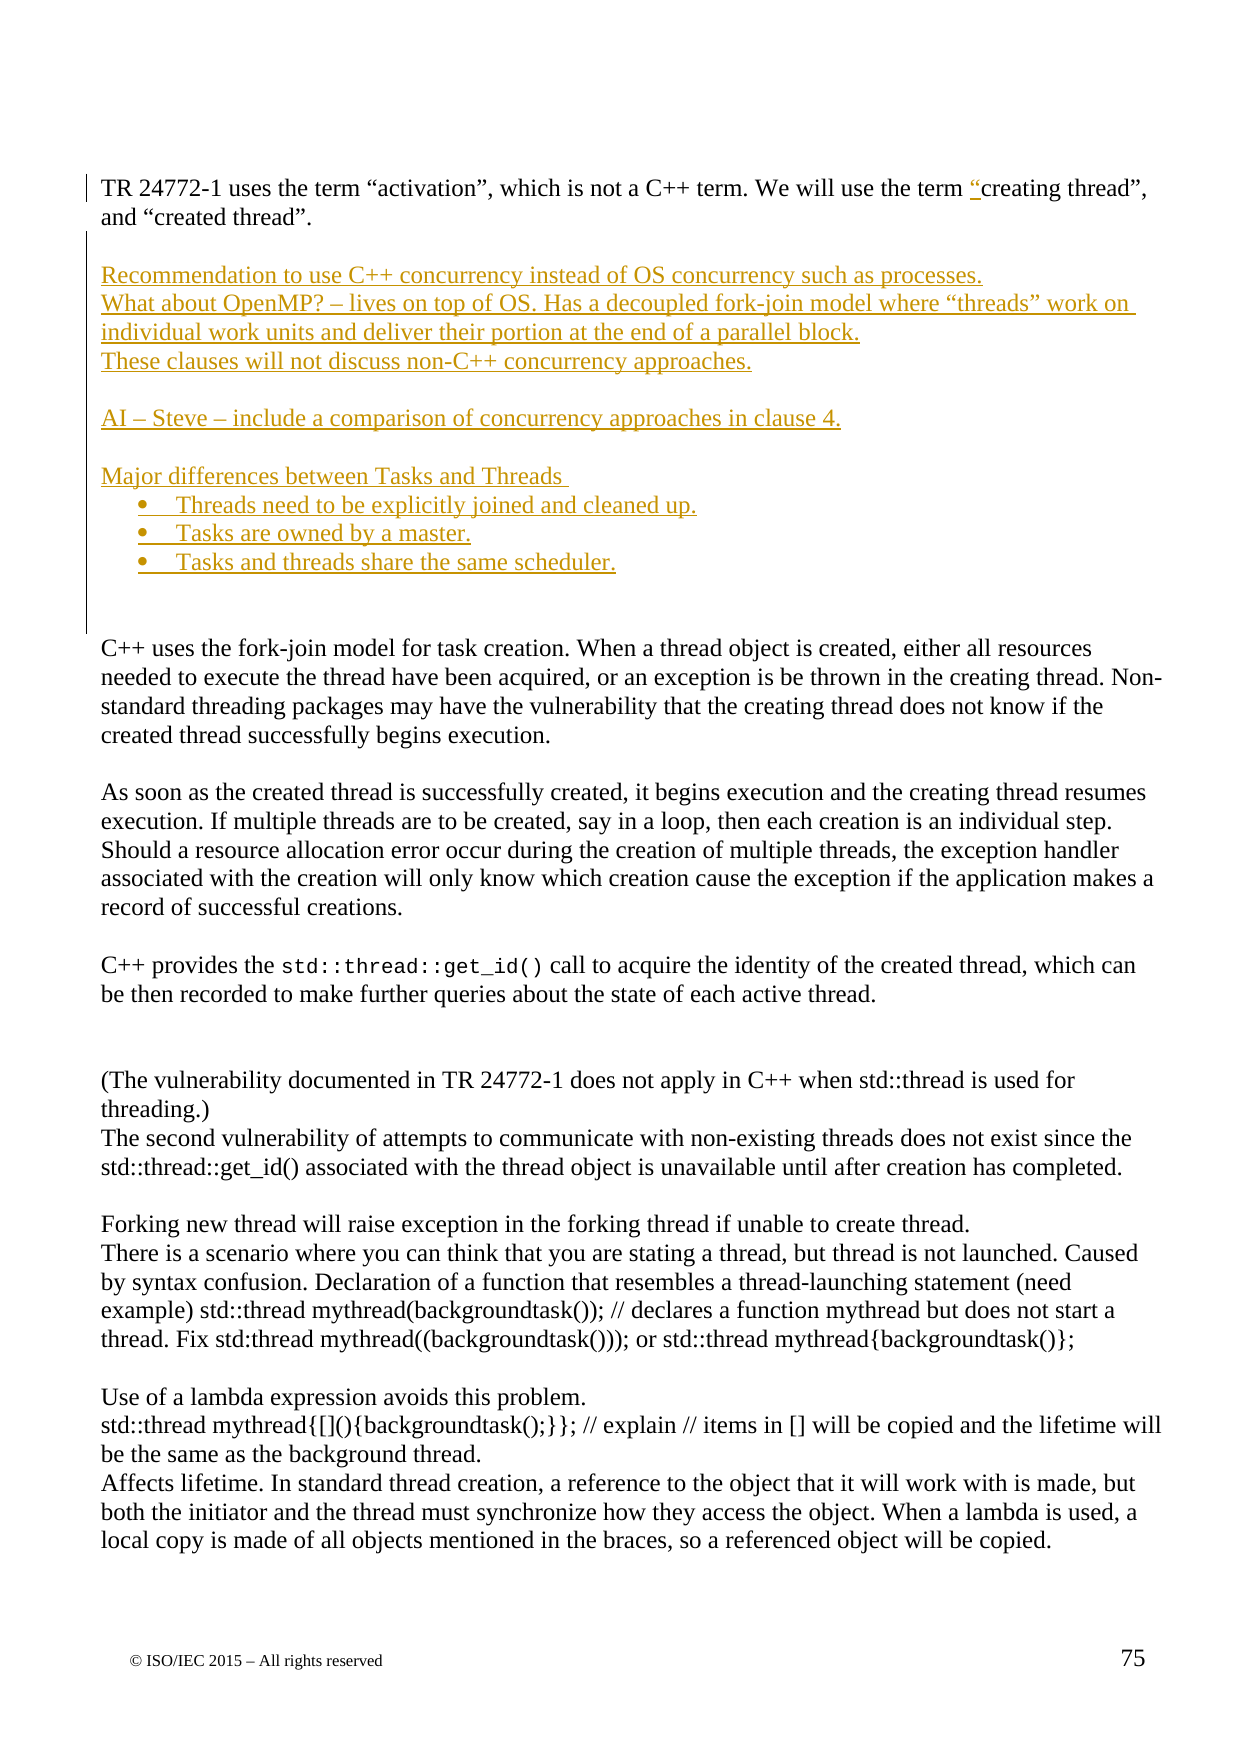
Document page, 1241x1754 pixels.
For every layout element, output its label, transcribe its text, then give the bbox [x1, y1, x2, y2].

text As soon as the created thread is successfully created, it begins execution and the creating thread resumes execution. If multiple threads are to be created, say in a loop, then each creation is an individual step. Should a resource allocation error occur during the creation of multiple threads, the exception handler associated with the creation will only know which creation cause the exception if the application makes a record of successful creations. [101, 777, 1164, 921]
text There is a scenario where you can think that you are stating a thread, but thread is not launched. Caused by syntax confusion. Declaration of a function that resembles a thread-launching statement (need example) std::thread mythread(backgroundtask()); // declares a function mythread but does not start a thread. Fix std:thread mythread((backgroundtask())); or std::thread mythread{backgroundtask()}; [101, 1238, 1164, 1353]
text Forking new thread will raise exception in the forking thread if unable to create thread. [101, 1209, 1164, 1238]
text The second vulnerability of attempts to communicate with non-existing threads does not exist since the std::thread::get_id() associated with the thread object is unavailable until after creation has completed. [101, 1123, 1164, 1181]
text std::thread mythread{[](){backgroundtask();}}; // explain // items in [] will be copied and the lifetime will be the same as the background thread. [101, 1411, 1164, 1468]
text (The vulnerability documented in TR 24772-1 does not apply in C++ when std::thread is used for threading.) [101, 1066, 1164, 1123]
text C++ uses the fork-join model for task creation. When a thread object is created, either all resources needed to execute the thread have been acquired, or an exception is be thrown in the creating thread. Non-standard threading packages may have the vulnerability that the creating thread does not know if the created thread successfully begins execution. [101, 633, 1164, 748]
text Affects lifetime. In standard thread creation, a reference to the object that it will work with is made, but both the initiator and the thread must synchronize how they access the object. When a lambda is used, a local copy is made of all objects mentioned in the braces, so a referenced object will be copied. [101, 1468, 1164, 1554]
text TR 24772-1 uses the term “activation”, which is not a C++ term. We will use the term creating thread”, and “created thread”. [101, 173, 1164, 231]
text C++ provides the std::thread::get_id() call to acquire the identity of the created thread, which can be then recorded to make further queries about the state of each active thread. [101, 950, 1164, 1008]
text Use of a lambda expression avoids this problem. [101, 1382, 1164, 1411]
